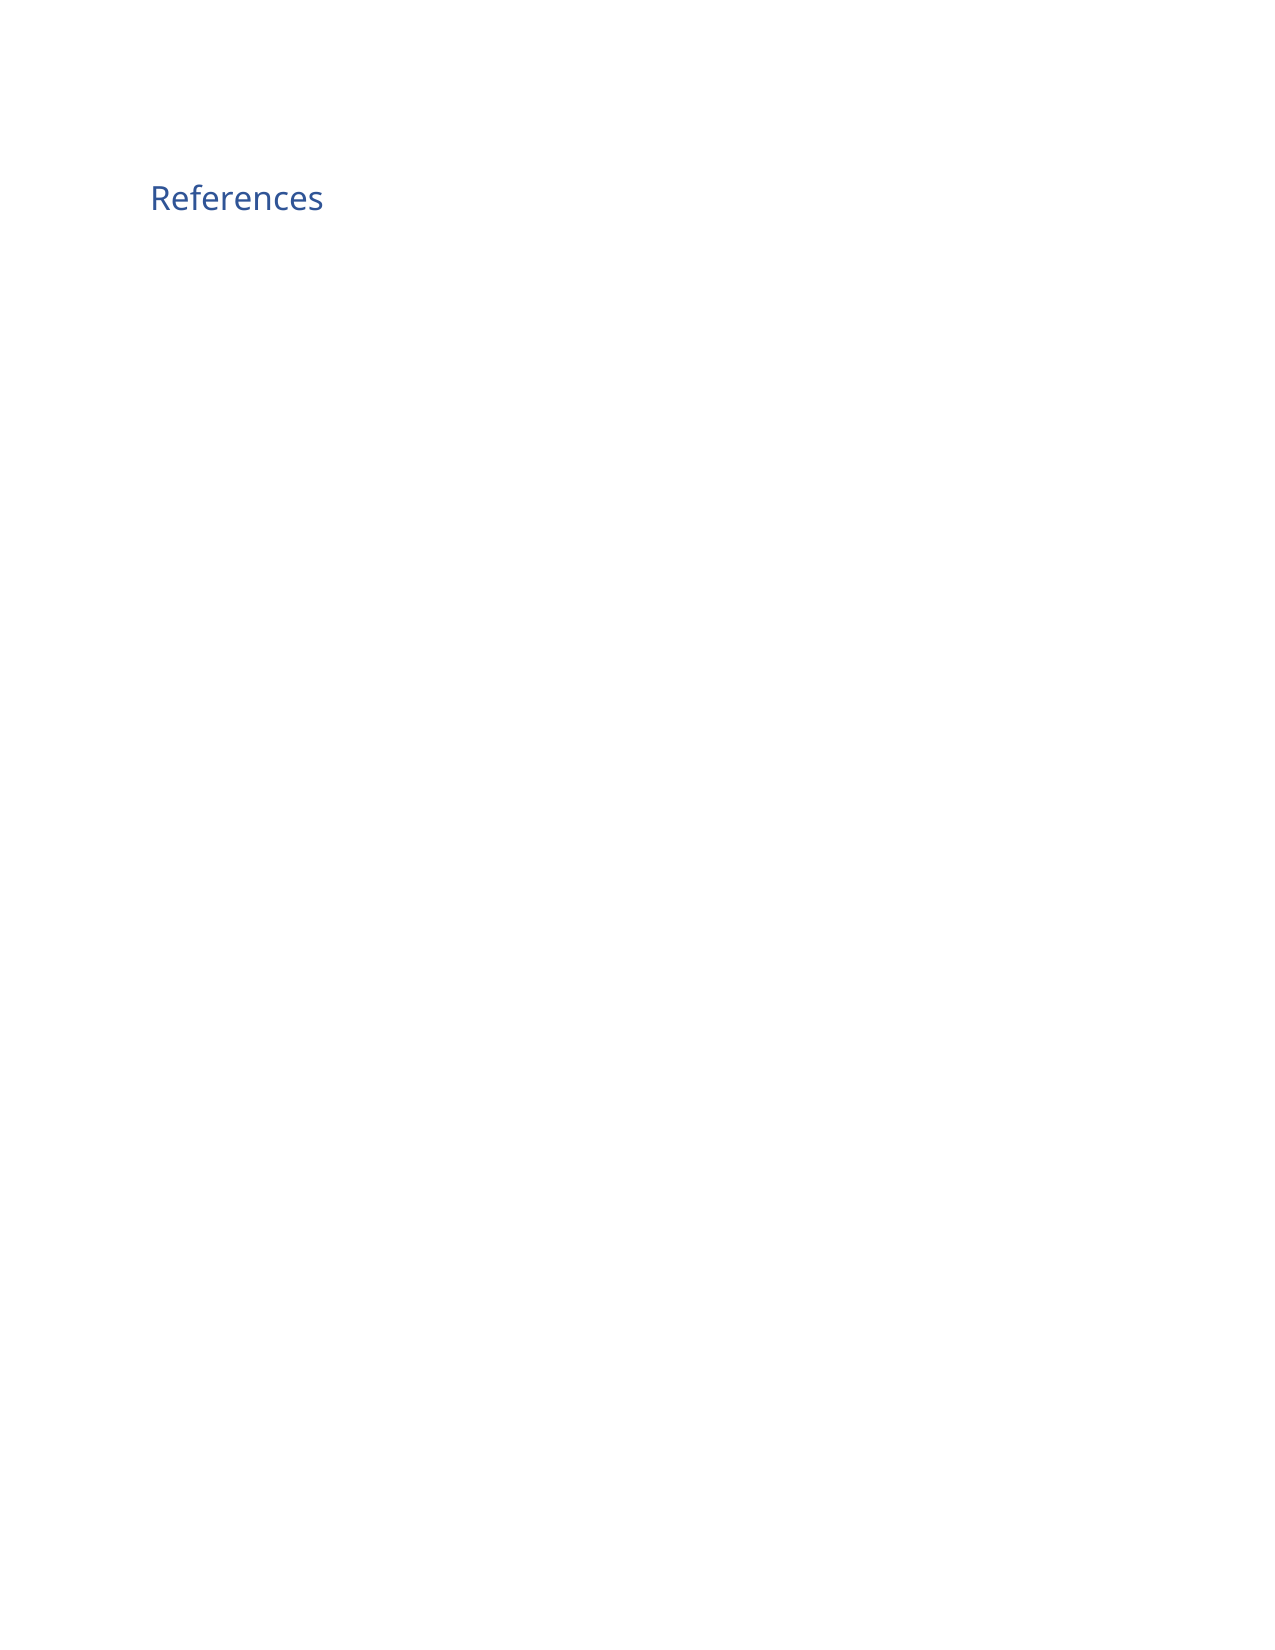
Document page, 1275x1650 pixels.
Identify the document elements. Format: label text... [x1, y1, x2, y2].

subtitle References [150, 175, 1125, 220]
